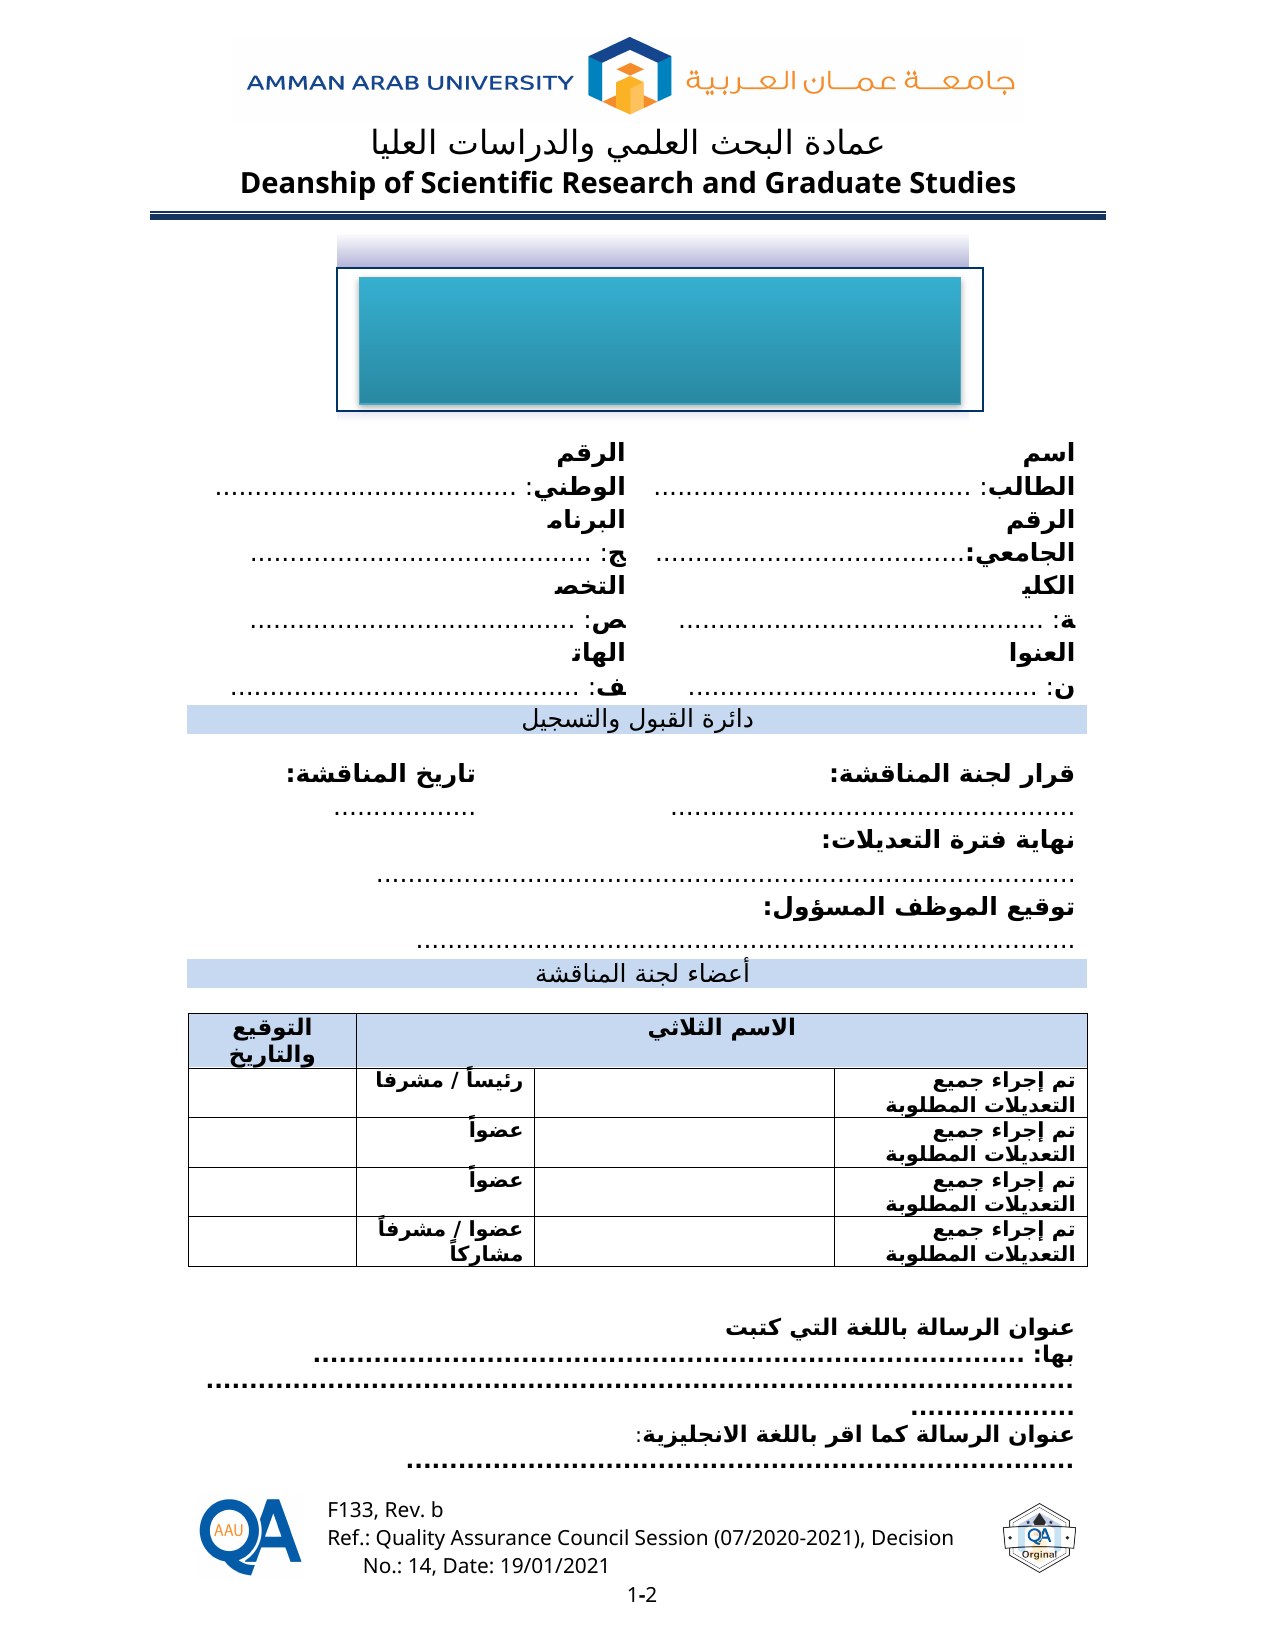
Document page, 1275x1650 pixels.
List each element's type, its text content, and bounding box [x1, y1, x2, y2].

table_cell العنوان: ............................................ [637, 638, 1086, 705]
table_cell عضواً [357, 1168, 534, 1216]
table_cell [189, 1069, 356, 1117]
table_cell [189, 1168, 356, 1216]
table_cell تم إجراء جميع التعديلات المطلوبة [835, 1217, 1087, 1266]
table_cell البرنامج: ........................................... [188, 505, 637, 572]
table_cell الهاتف: ............................................ [188, 638, 637, 705]
table_header عنوان الرسالة باللغة التي كتبت بها: .................................................................................. ....................................................................................................................... [188, 1314, 1086, 1421]
table_cell [189, 1217, 356, 1266]
table_cell تم إجراء جميع التعديلات المطلوبة [835, 1168, 1087, 1216]
picture [232, 37, 1025, 124]
table_header الاسم الثلاثي [357, 1014, 1087, 1067]
picture [198, 1494, 304, 1580]
table_cell [189, 1118, 356, 1167]
table_cell [535, 1069, 834, 1117]
table_cell الكلية: .............................................. [637, 572, 1086, 638]
table_cell توقيع الموظف المسؤول: ................................................................................... [188, 892, 1086, 959]
table_cell رئيساً / مشرفا [357, 1069, 534, 1117]
text أعضاء لجنة المناقشة [187, 959, 1087, 988]
table_cell [535, 1168, 834, 1216]
table_cell عضواً [357, 1118, 534, 1167]
table_cell عضوا / مشرفاً مشاركاً [357, 1217, 534, 1266]
table_header قرار لجنة المناقشة: ................................................... [487, 759, 1086, 826]
table_cell تم إجراء جميع التعديلات المطلوبة [835, 1118, 1087, 1167]
picture [1002, 1500, 1077, 1575]
table_cell [535, 1118, 834, 1167]
table_header اسم الطالب: ........................................ [637, 439, 1086, 505]
table_header الرقم الوطني: ...................................... [188, 439, 637, 505]
table_header التوقيع والتاريخ [189, 1014, 356, 1067]
table_cell التخصص: ......................................... [188, 572, 637, 638]
table_cell الرقم الجامعي:....................................... [637, 505, 1086, 572]
table_cell تم إجراء جميع التعديلات المطلوبة [835, 1069, 1087, 1117]
table_header تاريخ المناقشة: .................. [188, 759, 487, 826]
table_cell نهاية فترة التعديلات: ........................................................................................ [188, 826, 1086, 892]
table_cell [535, 1217, 834, 1266]
text دائرة القبول والتسجيل [187, 705, 1087, 734]
